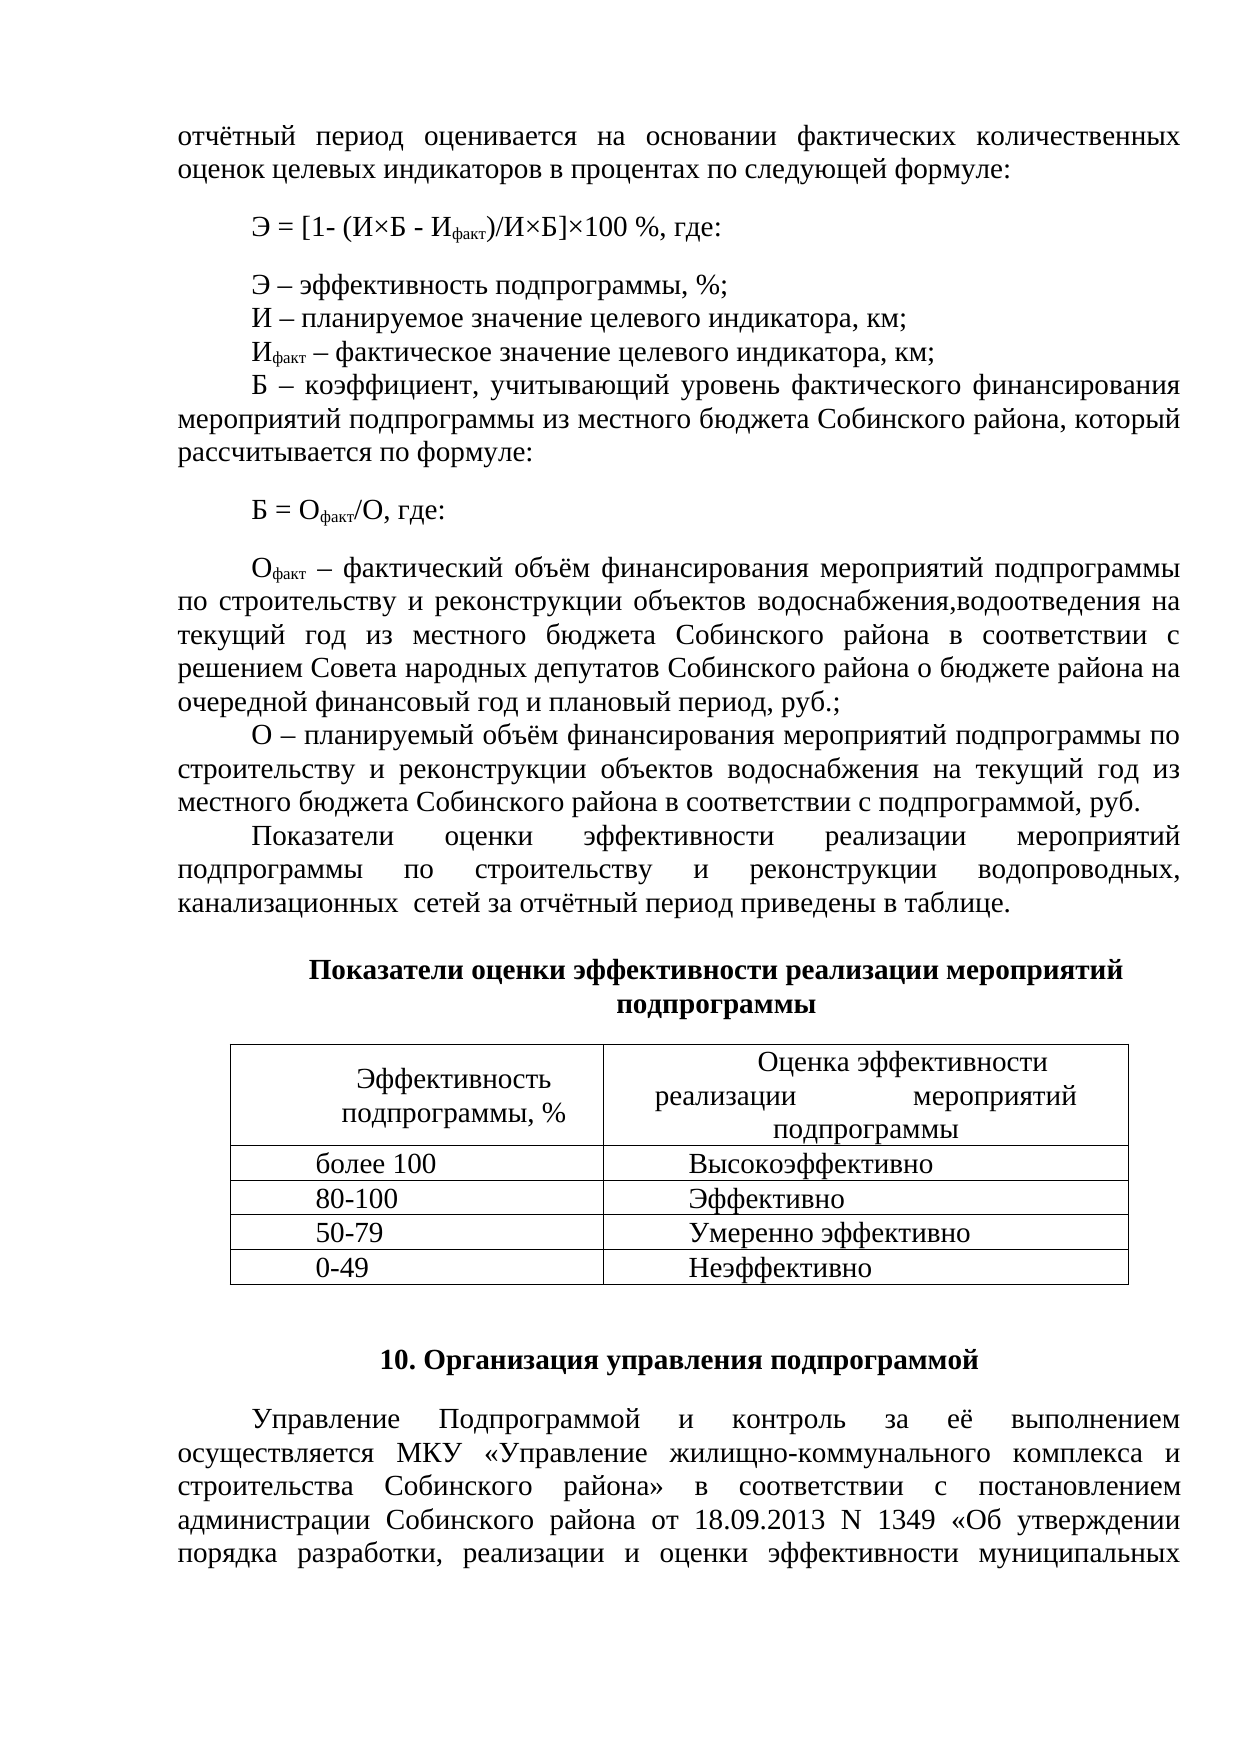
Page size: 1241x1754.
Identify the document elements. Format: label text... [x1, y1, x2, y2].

text Показатели оценки эффективности реализации мероприятий [177, 952, 1181, 986]
table_cell Эффективно [604, 1181, 1128, 1214]
text Б = Офакт/О, где: [177, 492, 1181, 526]
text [177, 118, 1181, 185]
table_header Эффективность подпрограммы, % [231, 1045, 603, 1145]
text Офакт – фактический объём финансирования мероприятий подпрограммы по строительству и реконструкции объектов водоснабжения,водоотведения на текущий год из местного бюджета Собинского района в соответствии с решением Совета народных депутатов Собинского района о бюджете района на очередной финансовый год и плановый период, руб.; [177, 550, 1181, 717]
text подпрограммы [177, 986, 1181, 1019]
text Б – коэффициент, учитывающий уровень фактического финансирования мероприятий подпрограммы из местного бюджета Собинского района, который рассчитывается по формуле: [177, 367, 1181, 468]
text Показатели оценки эффективности реализации мероприятий подпрограммы по строительству и реконструкции водопроводных, канализационных сетей за отчётный период приведены в таблице. [177, 818, 1181, 919]
table_cell Умеренно эффективно [604, 1215, 1128, 1249]
table_cell 50-79 [231, 1215, 603, 1249]
text Ифакт – фактическое значение целевого индикатора, км; [177, 334, 1181, 367]
table_cell 0-49 [231, 1250, 603, 1283]
text Э – эффективность подпрограммы, %; [177, 267, 1181, 300]
table_cell 80-100 [231, 1181, 603, 1214]
text О – планируемый объём финансирования мероприятий подпрограммы по строительству и реконструкции объектов водоснабжения на текущий год из местного бюджета Собинского района в соответствии с подпрограммой, руб. [177, 717, 1181, 818]
text Э = [1- (И×Б - Ифакт)/И×Б]×100 %, где: [177, 209, 1181, 243]
table_cell Высокоэффективно [604, 1146, 1128, 1180]
table_header Оценка эффективности реализации мероприятий подпрограммы [604, 1045, 1128, 1145]
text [177, 1401, 1181, 1569]
text И – планируемое значение целевого индикатора, км; [177, 300, 1181, 334]
table_cell Неэффективно [604, 1250, 1128, 1283]
text 10. Организация управления подпрограммой [177, 1342, 1181, 1376]
table_cell более 100 [231, 1146, 603, 1180]
